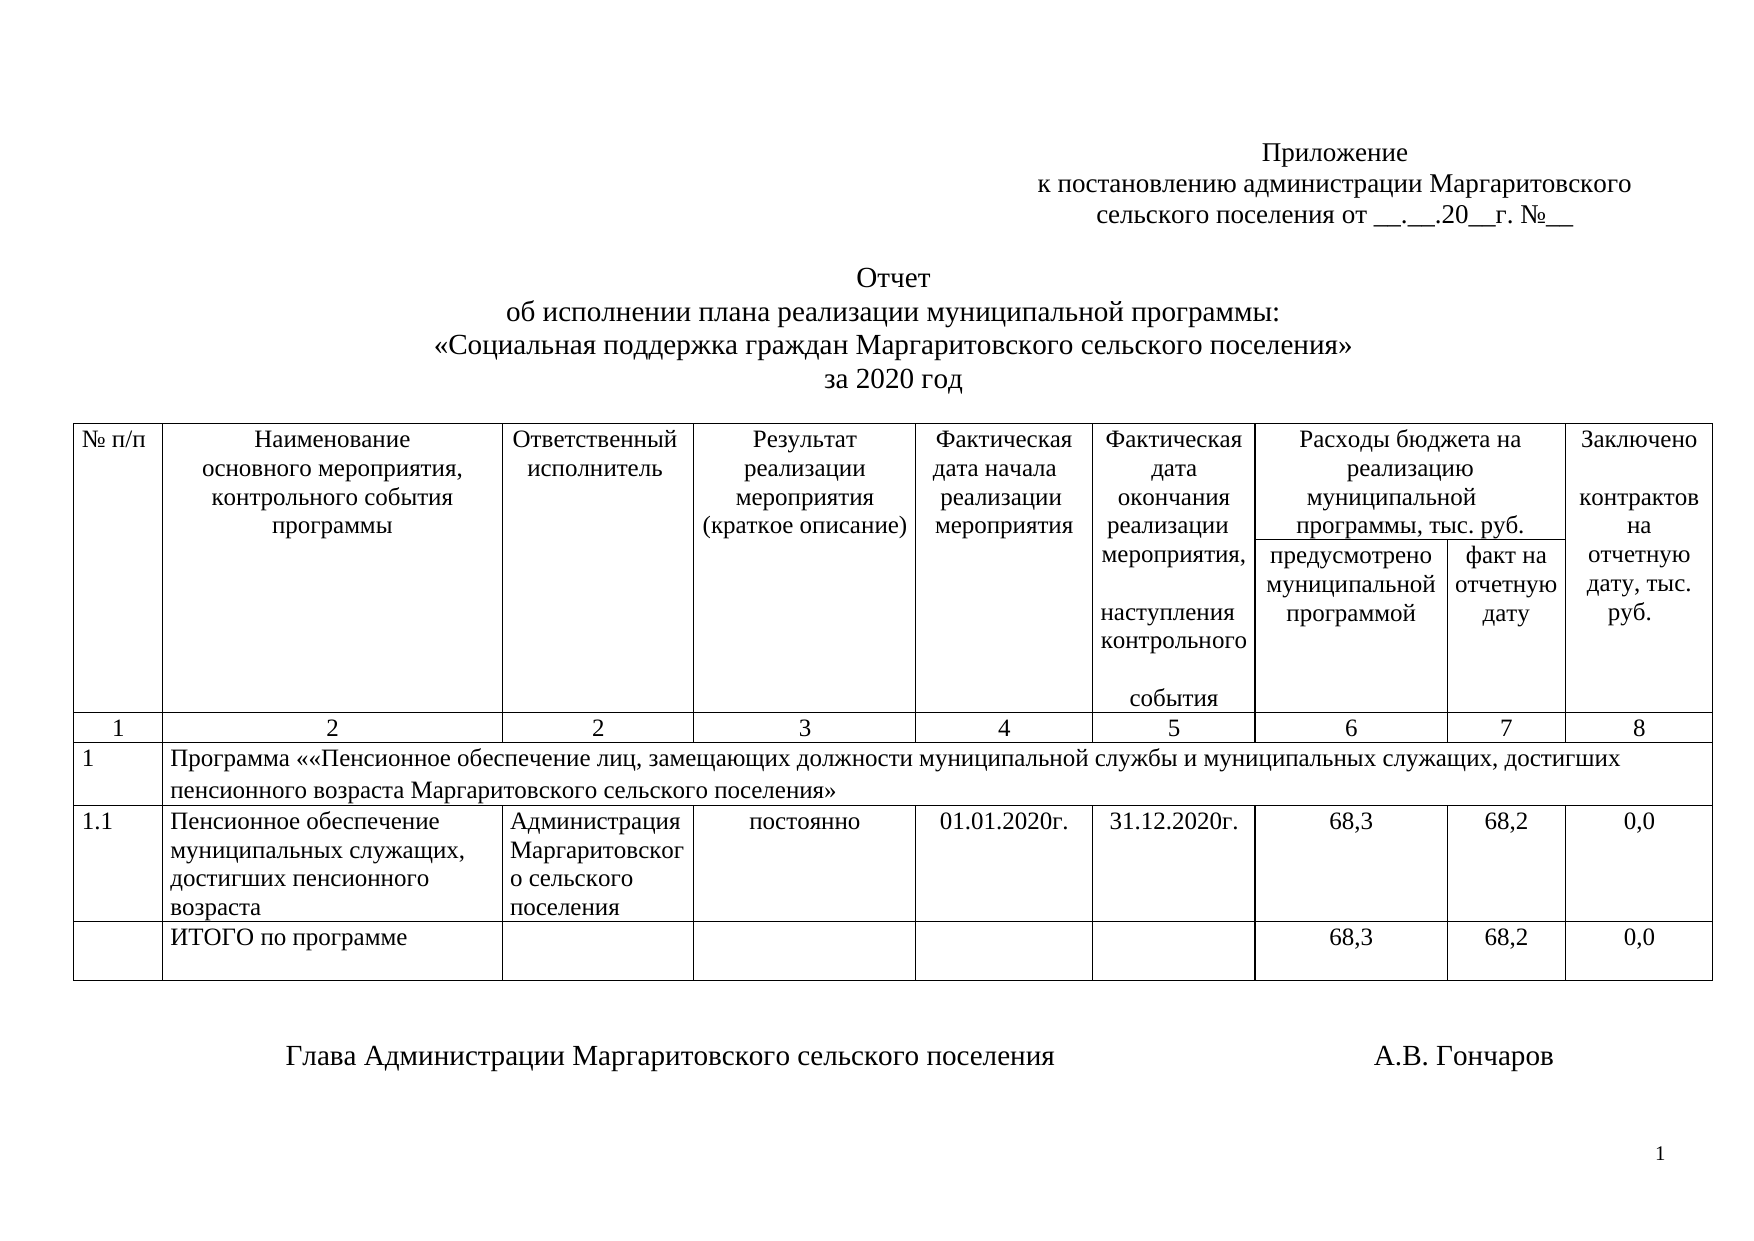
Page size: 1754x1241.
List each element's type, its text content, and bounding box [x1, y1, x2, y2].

table_header Фактическая дата начала реализации мероприятия [916, 424, 1092, 712]
table_cell 2 [163, 713, 502, 742]
table_cell 4 [916, 713, 1092, 742]
table_cell 1 [74, 713, 162, 742]
table_cell 0,0 [1566, 806, 1712, 921]
table_header № п/п [74, 424, 162, 712]
table_cell [503, 922, 693, 979]
text об исполнении плана реализации муниципальной программы: [118, 294, 1668, 327]
text «Социальная поддержка граждан Маргаритовского сельского поселения» [118, 327, 1668, 361]
table_cell 31.12.2020г. [1093, 806, 1254, 921]
table_header Расходы бюджета на реализацию муниципальной программы, тыс. руб. [1256, 424, 1565, 539]
table_header Наименование основного мероприятия, контрольного события программы [163, 424, 502, 712]
table_cell 1.1 [74, 806, 162, 921]
table_cell Администрация Маргаритовского сельского поселения [503, 806, 693, 921]
table_cell 68,2 [1448, 806, 1565, 921]
table_cell 3 [694, 713, 915, 742]
table_cell [1093, 922, 1254, 979]
table_header Результат реализации мероприятия (краткое описание) [694, 424, 915, 712]
table_header Фактическая дата окончания реализации мероприятия, наступления контрольного события [1093, 424, 1254, 712]
table_cell 8 [1566, 713, 1712, 742]
table_cell 68,3 [1256, 806, 1447, 921]
table_cell 68,2 [1448, 922, 1565, 979]
table_cell 0,0 [1566, 922, 1712, 979]
table_cell постоянно [694, 806, 915, 921]
table_cell 5 [1093, 713, 1254, 742]
table_cell 1 [74, 743, 162, 805]
text Глава Администрации Маргаритовского сельского поселения А.В. Гончаров [118, 1038, 1665, 1072]
text за 2020 год [118, 361, 1668, 394]
table_cell 7 [1448, 713, 1565, 742]
text Приложение [1004, 136, 1665, 167]
text Отчет [118, 260, 1668, 294]
table_header Заключено контрактов на отчетную дату, тыс. руб. [1566, 424, 1712, 712]
table_cell 6 [1256, 713, 1447, 742]
table_cell факт на отчетную дату [1448, 540, 1565, 712]
table_cell предусмотрено муниципальной программой [1256, 540, 1447, 712]
table_cell [916, 922, 1092, 979]
table_cell 01.01.2020г. [916, 806, 1092, 921]
table_cell Программа ««Пенсионное обеспечение лиц, замещающих должности муниципальной службы и муниципальных служащих, достигших пенсионного возраста Маргаритовского сельского поселения» [163, 743, 1712, 805]
table_header Ответственный исполнитель [503, 424, 693, 712]
table_cell 2 [503, 713, 693, 742]
text к постановлению администрации Маргаритовского сельского поселения от __.__.20__г. №__ [1004, 167, 1665, 229]
table_cell Пенсионное обеспечение муниципальных служащих, достигших пенсионного возраста [163, 806, 502, 921]
table_cell [694, 922, 915, 979]
table_cell 68,3 [1256, 922, 1447, 979]
table_cell ИТОГО по программе [163, 922, 502, 979]
table_cell [74, 922, 162, 979]
